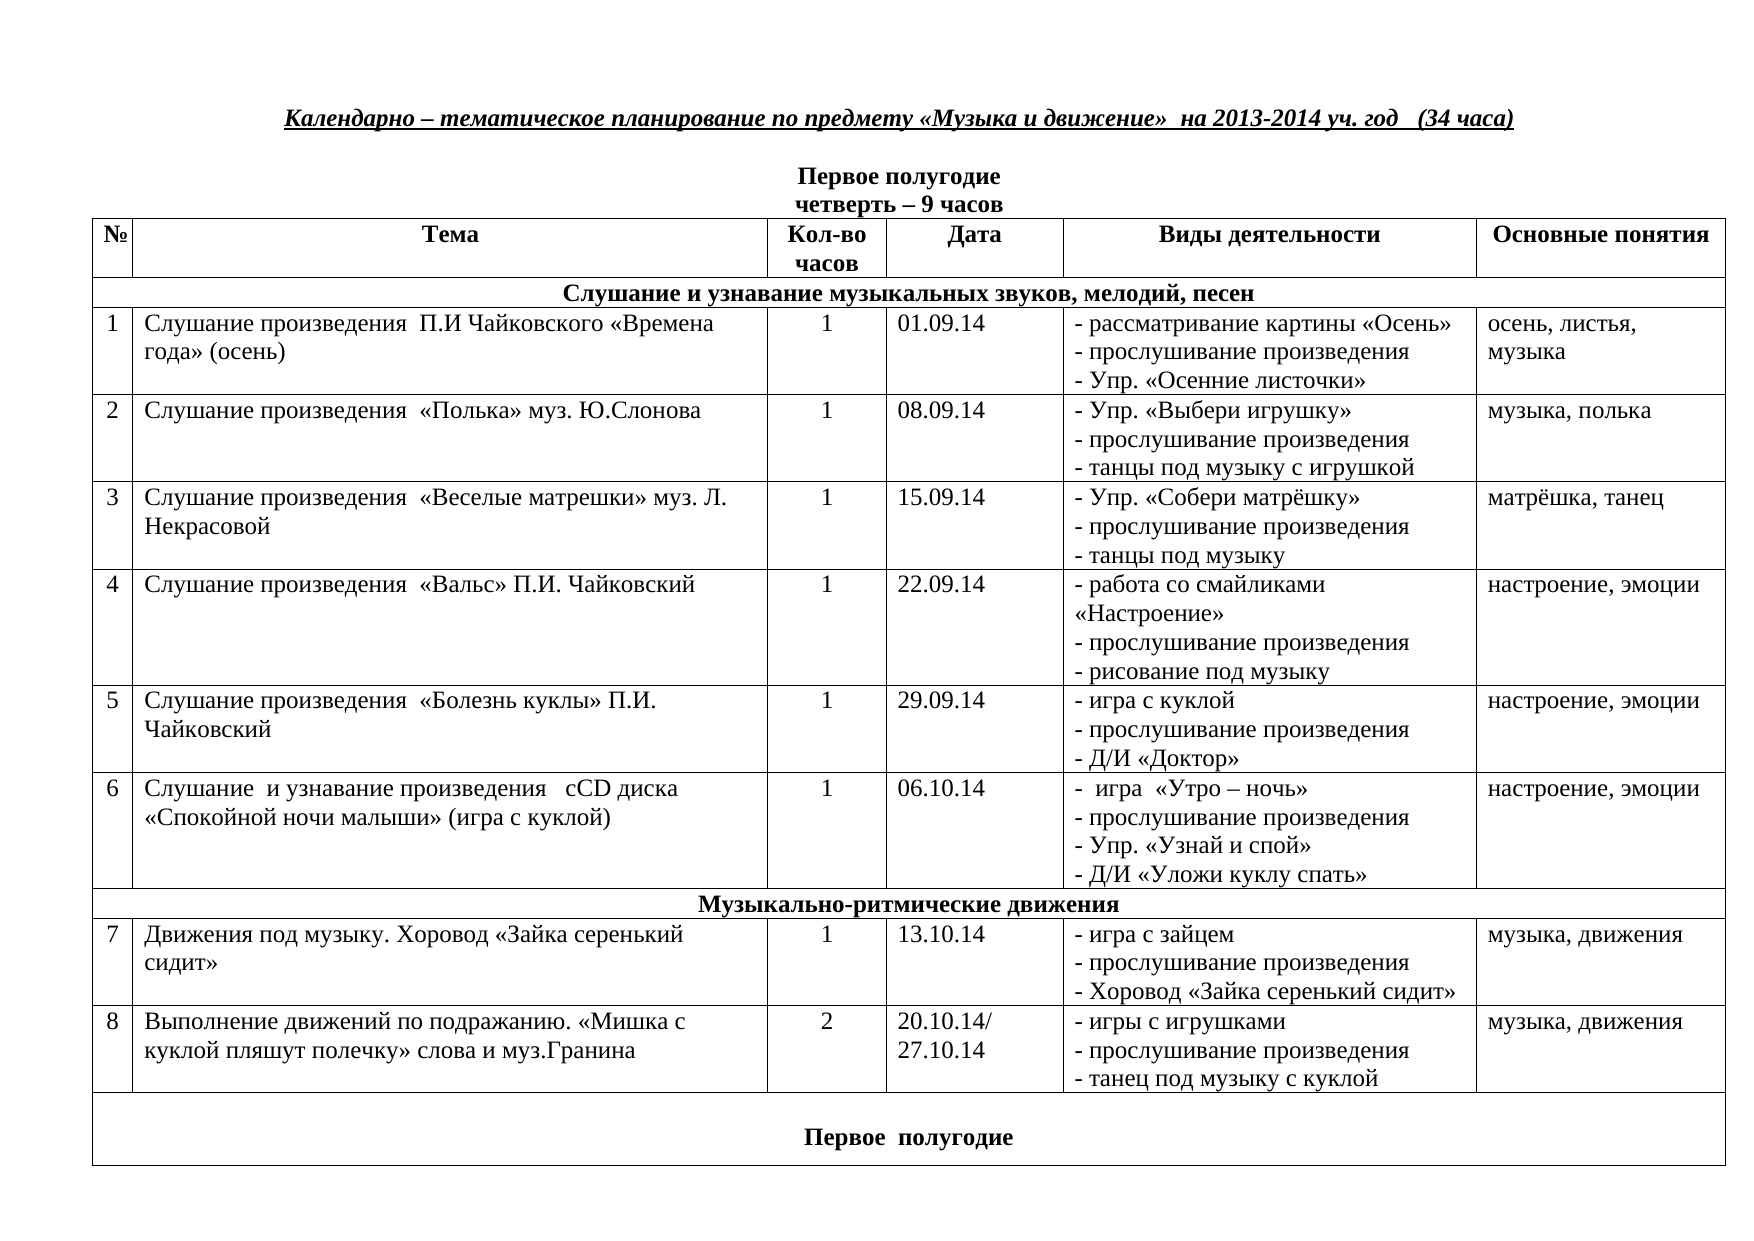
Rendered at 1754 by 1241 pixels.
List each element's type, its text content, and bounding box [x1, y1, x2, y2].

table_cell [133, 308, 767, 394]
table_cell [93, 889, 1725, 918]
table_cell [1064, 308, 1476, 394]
text четверть – 9 часов [103, 189, 1695, 218]
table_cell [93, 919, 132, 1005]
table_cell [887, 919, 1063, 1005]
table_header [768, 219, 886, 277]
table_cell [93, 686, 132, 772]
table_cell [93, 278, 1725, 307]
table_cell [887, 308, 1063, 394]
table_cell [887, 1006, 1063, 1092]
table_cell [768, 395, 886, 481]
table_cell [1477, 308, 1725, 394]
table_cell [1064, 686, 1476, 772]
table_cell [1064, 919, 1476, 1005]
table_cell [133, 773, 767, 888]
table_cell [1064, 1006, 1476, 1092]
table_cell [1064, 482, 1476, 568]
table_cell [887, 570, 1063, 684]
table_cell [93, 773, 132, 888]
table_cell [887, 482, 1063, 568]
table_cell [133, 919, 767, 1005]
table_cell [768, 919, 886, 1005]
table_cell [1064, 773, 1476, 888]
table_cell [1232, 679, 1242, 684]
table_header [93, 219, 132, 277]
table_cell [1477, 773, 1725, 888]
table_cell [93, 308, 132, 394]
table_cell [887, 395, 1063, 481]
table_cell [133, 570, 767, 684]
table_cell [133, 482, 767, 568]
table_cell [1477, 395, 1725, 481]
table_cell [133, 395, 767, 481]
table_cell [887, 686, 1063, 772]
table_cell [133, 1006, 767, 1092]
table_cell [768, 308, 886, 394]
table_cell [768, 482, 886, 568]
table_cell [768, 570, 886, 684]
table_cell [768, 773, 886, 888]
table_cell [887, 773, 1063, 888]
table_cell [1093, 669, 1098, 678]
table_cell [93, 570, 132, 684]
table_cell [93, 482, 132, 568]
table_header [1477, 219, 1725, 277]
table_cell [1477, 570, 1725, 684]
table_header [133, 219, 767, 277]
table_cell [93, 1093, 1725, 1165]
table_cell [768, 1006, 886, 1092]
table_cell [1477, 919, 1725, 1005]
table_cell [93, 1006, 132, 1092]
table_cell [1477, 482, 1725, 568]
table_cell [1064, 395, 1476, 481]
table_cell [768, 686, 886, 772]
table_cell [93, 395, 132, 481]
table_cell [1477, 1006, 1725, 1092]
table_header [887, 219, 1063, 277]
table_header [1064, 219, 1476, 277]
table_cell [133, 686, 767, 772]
text Календарно – тематическое планирование по предмету «Музыка и движение» на 2013-2014 уч. год (34 часа) [103, 103, 1695, 132]
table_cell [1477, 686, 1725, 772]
text Первое полугодие [103, 161, 1695, 189]
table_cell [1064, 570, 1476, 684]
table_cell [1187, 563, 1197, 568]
